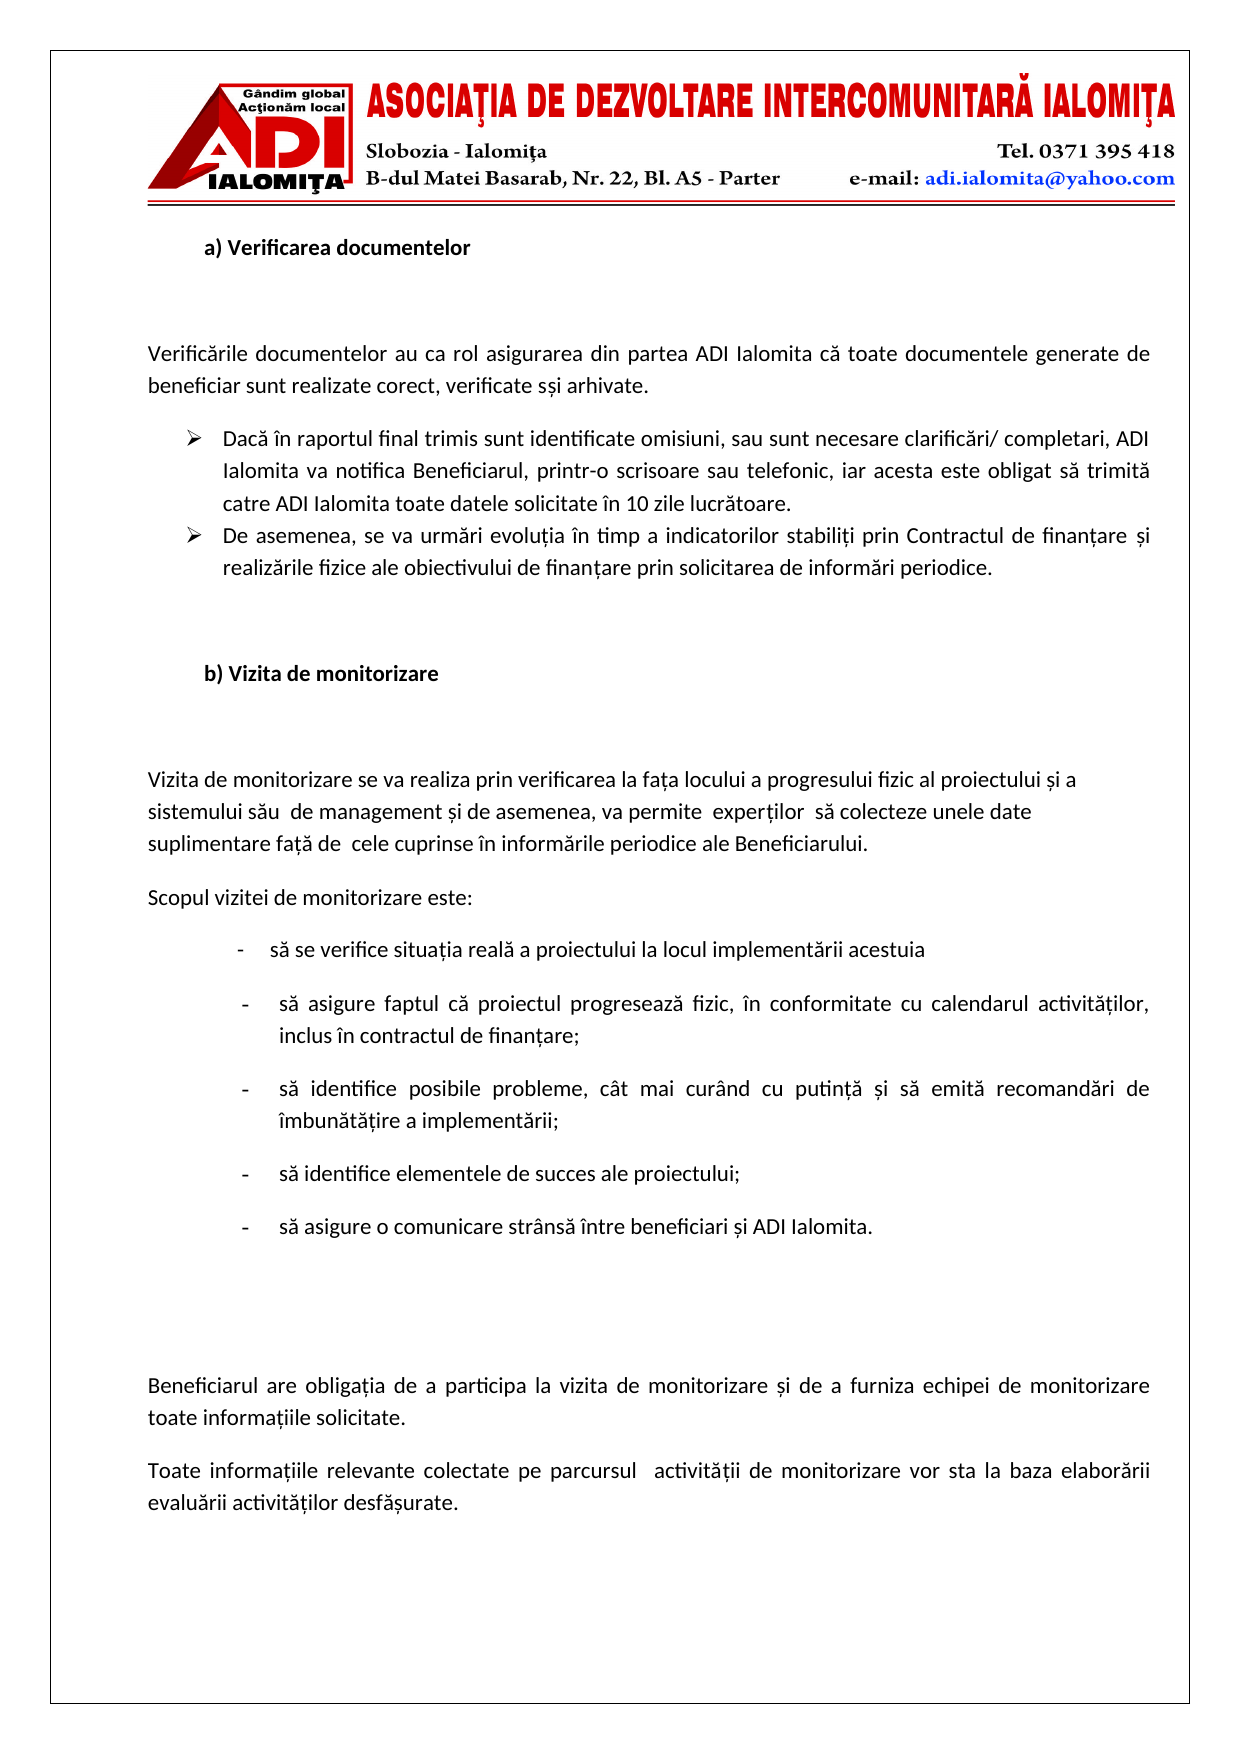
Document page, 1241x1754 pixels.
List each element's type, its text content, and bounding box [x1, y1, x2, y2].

text a) Verificarea documentelor [204, 233, 1152, 261]
text Toate informațiile relevante colectate pe parcursul activității de monitorizare vor sta la baza elaborării evaluării activităților desfășurate. [148, 1456, 1152, 1517]
text Beneficiarul are obligaţia de a participa la vizita de monitorizare şi de a furniza echipei de monitorizare toate informaţiile solicitate. [148, 1371, 1152, 1431]
list De asemenea, se va urmări evoluţia în timp a indicatorilor stabiliţi prin Contractul de finanţare și realizările fizice ale obiectivului de finanțare prin solicitarea de informări periodice. [185, 521, 1152, 581]
text Scopul vizitei de monitorizare este: [148, 883, 1152, 911]
text Vizita de monitorizare se va realiza prin verificarea la faţa locului a progresului fizic al proiectului şi a sistemului său de management şi de asemenea, va permite experților să colecteze unele date suplimentare faţă de cele cuprinse în informările periodice ale Beneficiarului. [148, 765, 1152, 858]
text - să se verifice situația reală a proiectului la locul implementării acestuia [148, 936, 1152, 964]
list să identifice elementele de succes ale proiectului; [241, 1159, 1152, 1187]
text Verificările documentelor au ca rol asigurarea din partea ADI Ialomita că toate documentele generate de beneficiar sunt realizate corect, verificate sși arhivate. [148, 339, 1152, 399]
picture [147, 73, 1175, 206]
list să identifice posibile probleme, cât mai curând cu putinţă şi să emită recomandări de îmbunătăţire a implementării; [241, 1074, 1152, 1134]
list să asigure faptul că proiectul progresează fizic, în conformitate cu calendarul activităţilor, inclus în contractul de finanţare; [241, 989, 1152, 1049]
text b) Vizita de monitorizare [204, 659, 1152, 687]
list să asigure o comunicare strânsă între beneficiari şi ADI Ialomita. [241, 1212, 1152, 1240]
list Dacă în raportul final trimis sunt identificate omisiuni, sau sunt necesare clarificări/ completari, ADI Ialomita va notifica Beneficiarul, printr-o scrisoare sau telefonic, iar acesta este obligat să trimită catre ADI Ialomita toate datele solicitate în 10 zile lucrătoare. [185, 424, 1152, 517]
